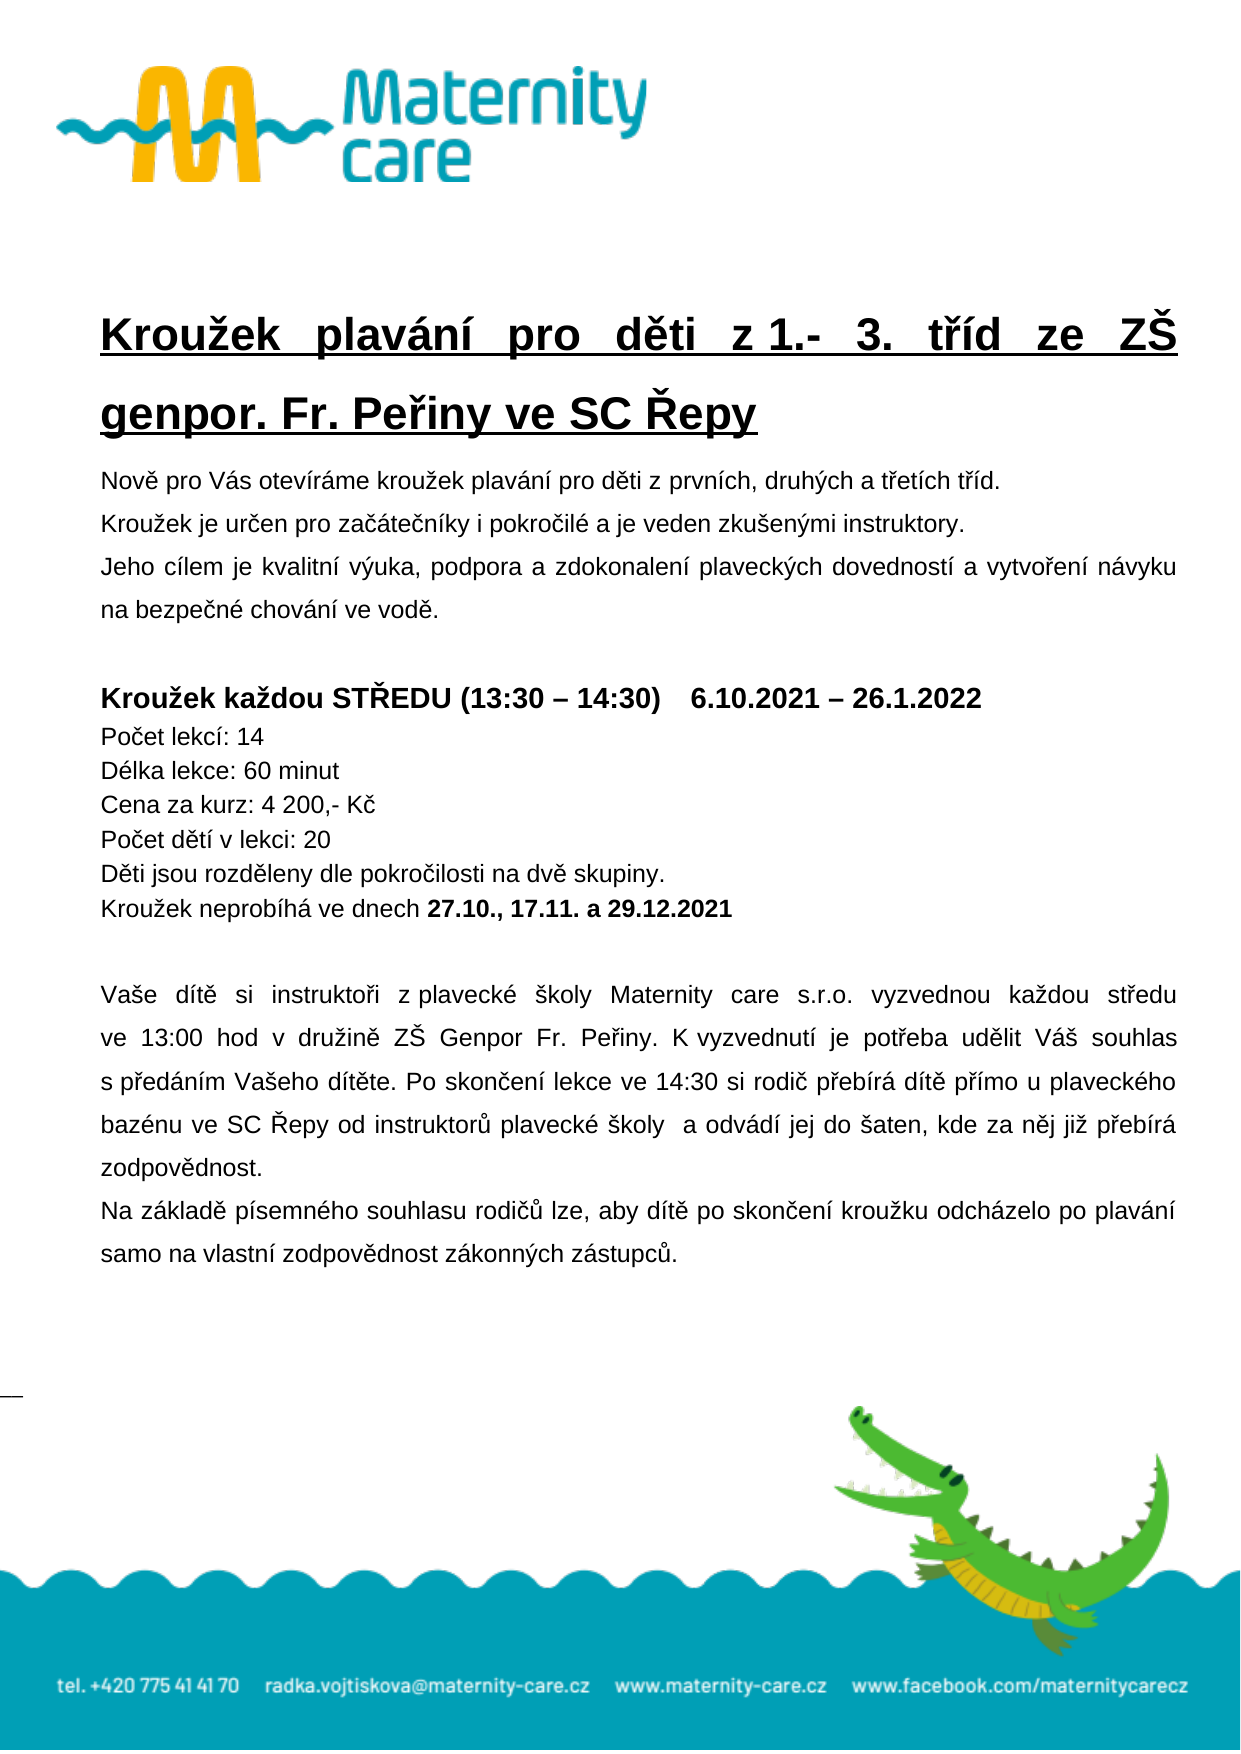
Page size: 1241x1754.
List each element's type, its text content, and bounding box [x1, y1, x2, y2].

text Kroužek je určen pro začátečníky i pokročilé a je veden zkušenými instruktory. [100, 509, 1178, 538]
text Jeho cílem je kvalitní výuka, podpora a zdokonalení plaveckých dovedností a vytvoření návyku na bezpečné chování ve vodě. [100, 552, 1178, 624]
text Vaše dítě si instruktoři z plavecké školy Maternity care s.r.o. vyzvednou každou středu ve 13:00 hod v družině ZŠ Genpor Fr. Peřiny. K vyzvednutí je potřeba udělit Váš souhlas s předáním Vašeho dítěte. Po skončení lekce ve 14:30 si rodič přebírá dítě přímo u plaveckého bazénu ve SC Řepy od instruktorů plavecké školy a odvádí jej do šaten, kde za něj již přebírá zodpovědnost. [100, 980, 1178, 1181]
text Kroužek plavání pro děti z 1.- 3. tříd ze ZŠ genpor. Fr. Peřiny ve SC Řepy [100, 356, 1178, 439]
text Počet dětí v lekci: 20 [100, 825, 1178, 854]
text Cena za kurz: 4 200,- Kč [100, 791, 1178, 819]
text Děti jsou rozděleny dle pokročilosti na dvě skupiny. [100, 859, 1178, 888]
text Počet lekcí: 14 [100, 722, 1178, 750]
text Kroužek plavání pro děti z 1.- 3. tříd ze ZŠ genpor. Fr. Peřiny ve SC Řepy [100, 308, 1178, 353]
text Délka lekce: 60 minut [100, 756, 1178, 785]
text Nově pro Vás otevíráme kroužek plavání pro děti z prvních, druhých a třetích tříd. [100, 466, 1178, 494]
text Na základě písemného souhlasu rodičů lze, aby dítě po skončení kroužku odcházelo po plavání samo na vlastní zodpovědnost zákonných zástupců. [100, 1196, 1178, 1268]
text Kroužek neprobíhá ve dnech 27.10., 17.11. a 29.12.2021 [100, 894, 1178, 923]
text Kroužek každou STŘEDU (13:30 – 14:30) 6.10.2021 – 26.1.2022 [100, 681, 1178, 715]
